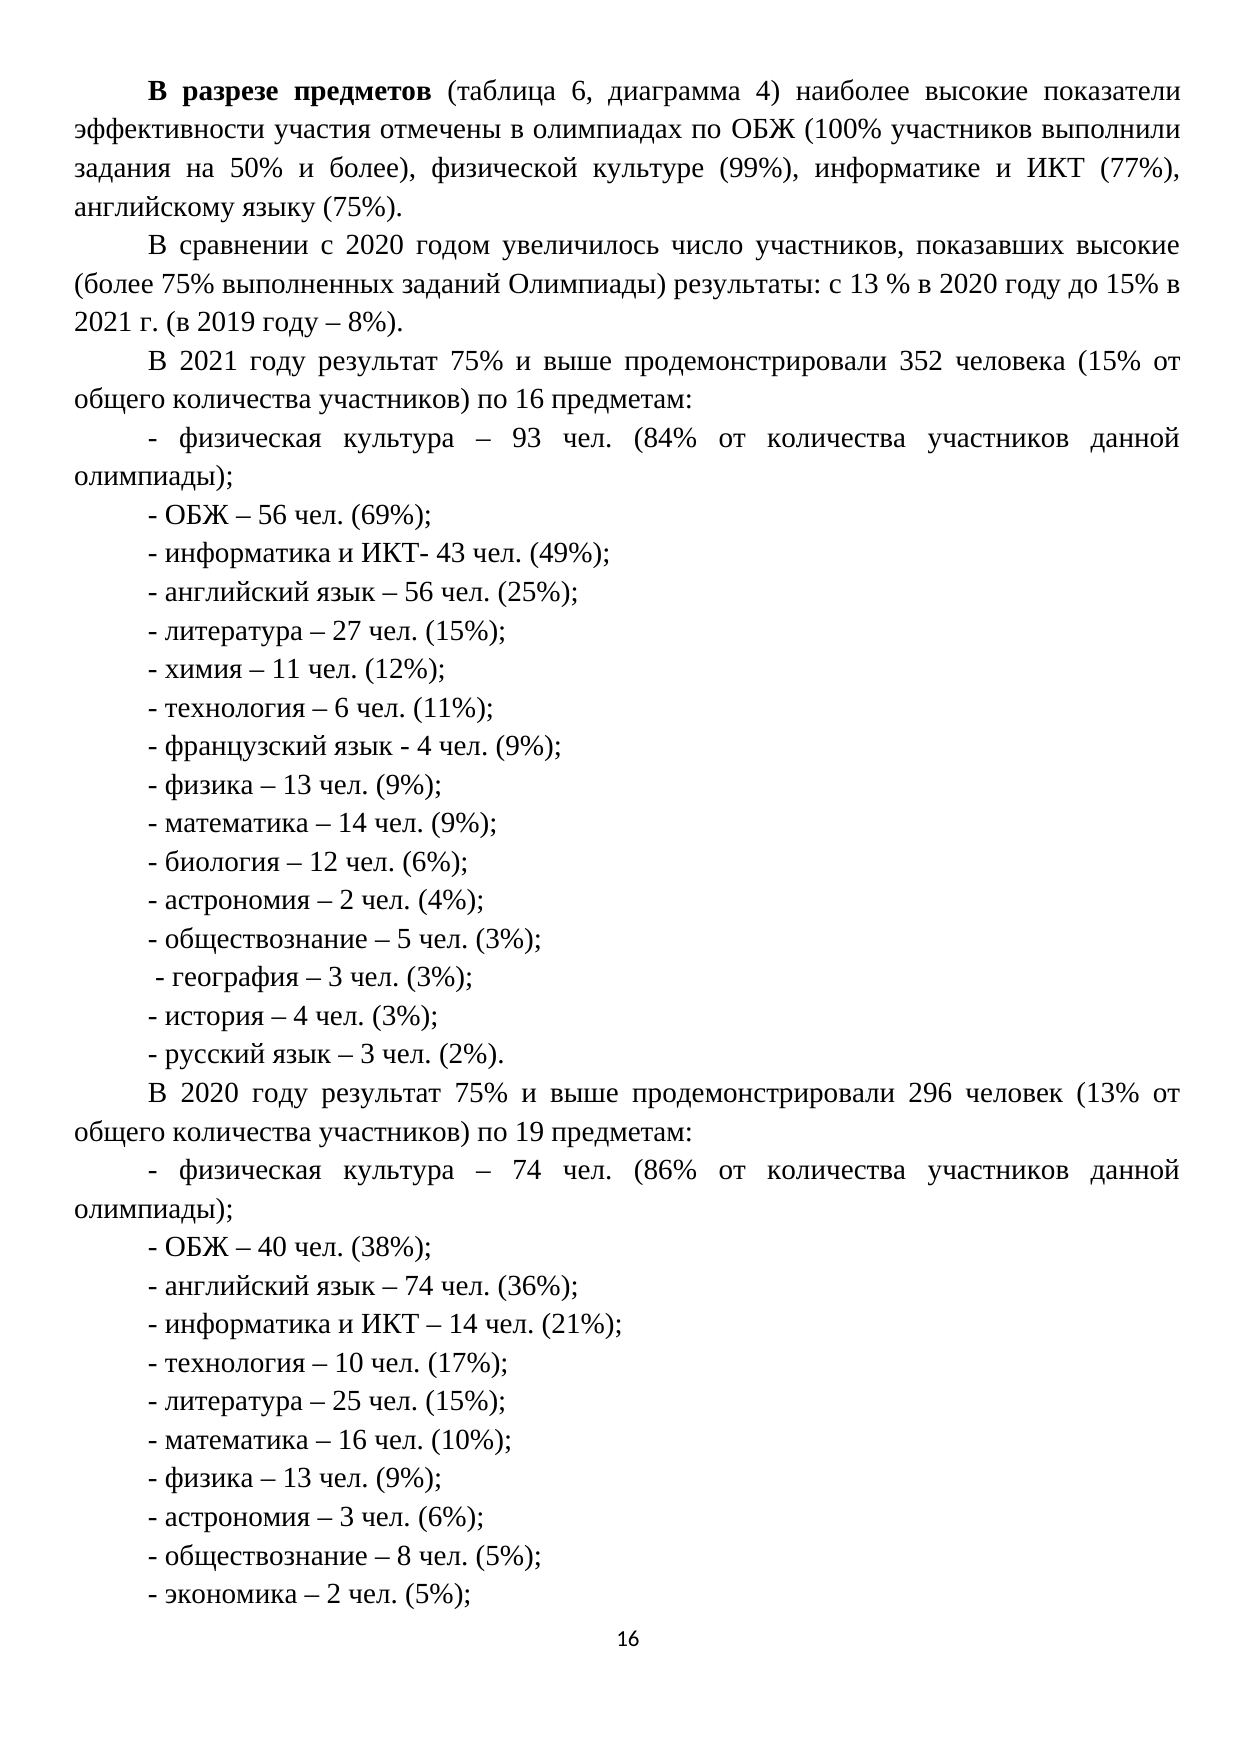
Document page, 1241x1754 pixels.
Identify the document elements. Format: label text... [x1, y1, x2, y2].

text - математика – 14 чел. (9%); [74, 805, 1181, 839]
text - астрономия – 3 чел. (6%); [74, 1499, 1181, 1533]
text В 2020 году результат 75% и выше продемонстрировали 296 человек (13% от общего количества участников) по 19 предметам: [74, 1075, 1181, 1147]
text - литература – 25 чел. (15%); [74, 1383, 1181, 1417]
text - французский язык - 4 чел. (9%); [74, 728, 1181, 762]
text - физическая культура – 74 чел. (86% от количества участников данной олимпиады); [74, 1152, 1181, 1224]
text В 2021 году результат 75% и выше продемонстрировали 352 человека (15% от общего количества участников) по 16 предметам: [74, 343, 1181, 415]
text - экономика – 2 чел. (5%); [74, 1576, 1181, 1610]
text - технология – 6 чел. (11%); [74, 690, 1181, 723]
text - физика – 13 чел. (9%); [74, 767, 1181, 800]
text - английский язык – 74 чел. (36%); [74, 1268, 1181, 1301]
text - английский язык – 56 чел. (25%); [74, 574, 1181, 608]
text - русский язык – 3 чел. (2%). [74, 1037, 1181, 1070]
text - обществознание – 5 чел. (3%); [74, 921, 1181, 954]
text - география – 3 чел. (3%); [74, 959, 1181, 993]
text - физическая культура – 93 чел. (84% от количества участников данной олимпиады); [74, 420, 1181, 492]
text - физика – 13 чел. (9%); [74, 1461, 1181, 1494]
text - математика – 16 чел. (10%); [74, 1422, 1181, 1456]
text - ОБЖ – 40 чел. (38%); [74, 1229, 1181, 1263]
text - технология – 10 чел. (17%); [74, 1345, 1181, 1378]
text - биология – 12 чел. (6%); [74, 844, 1181, 877]
text - обществознание – 8 чел. (5%); [74, 1538, 1181, 1571]
text В сравнении с 2020 годом увеличилось число участников, показавших высокие (более 75% выполненных заданий Олимпиады) результаты: с 13 % в 2020 году до 15% в 2021 г. (в 2019 году – 8%). [74, 227, 1181, 338]
text - астрономия – 2 чел. (4%); [74, 882, 1181, 916]
text - литература – 27 чел. (15%); [74, 613, 1181, 646]
text - информатика и ИКТ- 43 чел. (49%); [74, 536, 1181, 569]
text - химия – 11 чел. (12%); [74, 651, 1181, 685]
text - информатика и ИКТ – 14 чел. (21%); [74, 1306, 1181, 1340]
text - ОБЖ – 56 чел. (69%); [74, 497, 1181, 531]
text - история – 4 чел. (3%); [74, 998, 1181, 1032]
text В разрезе предметов (таблица 6, диаграмма 4) наиболее высокие показатели эффективности участия отмечены в олимпиадах по ОБЖ (100% участников выполнили задания на 50% и более), физической культуре (99%), информатике и ИКТ (77%), английскому языку (75%). [74, 73, 1181, 222]
